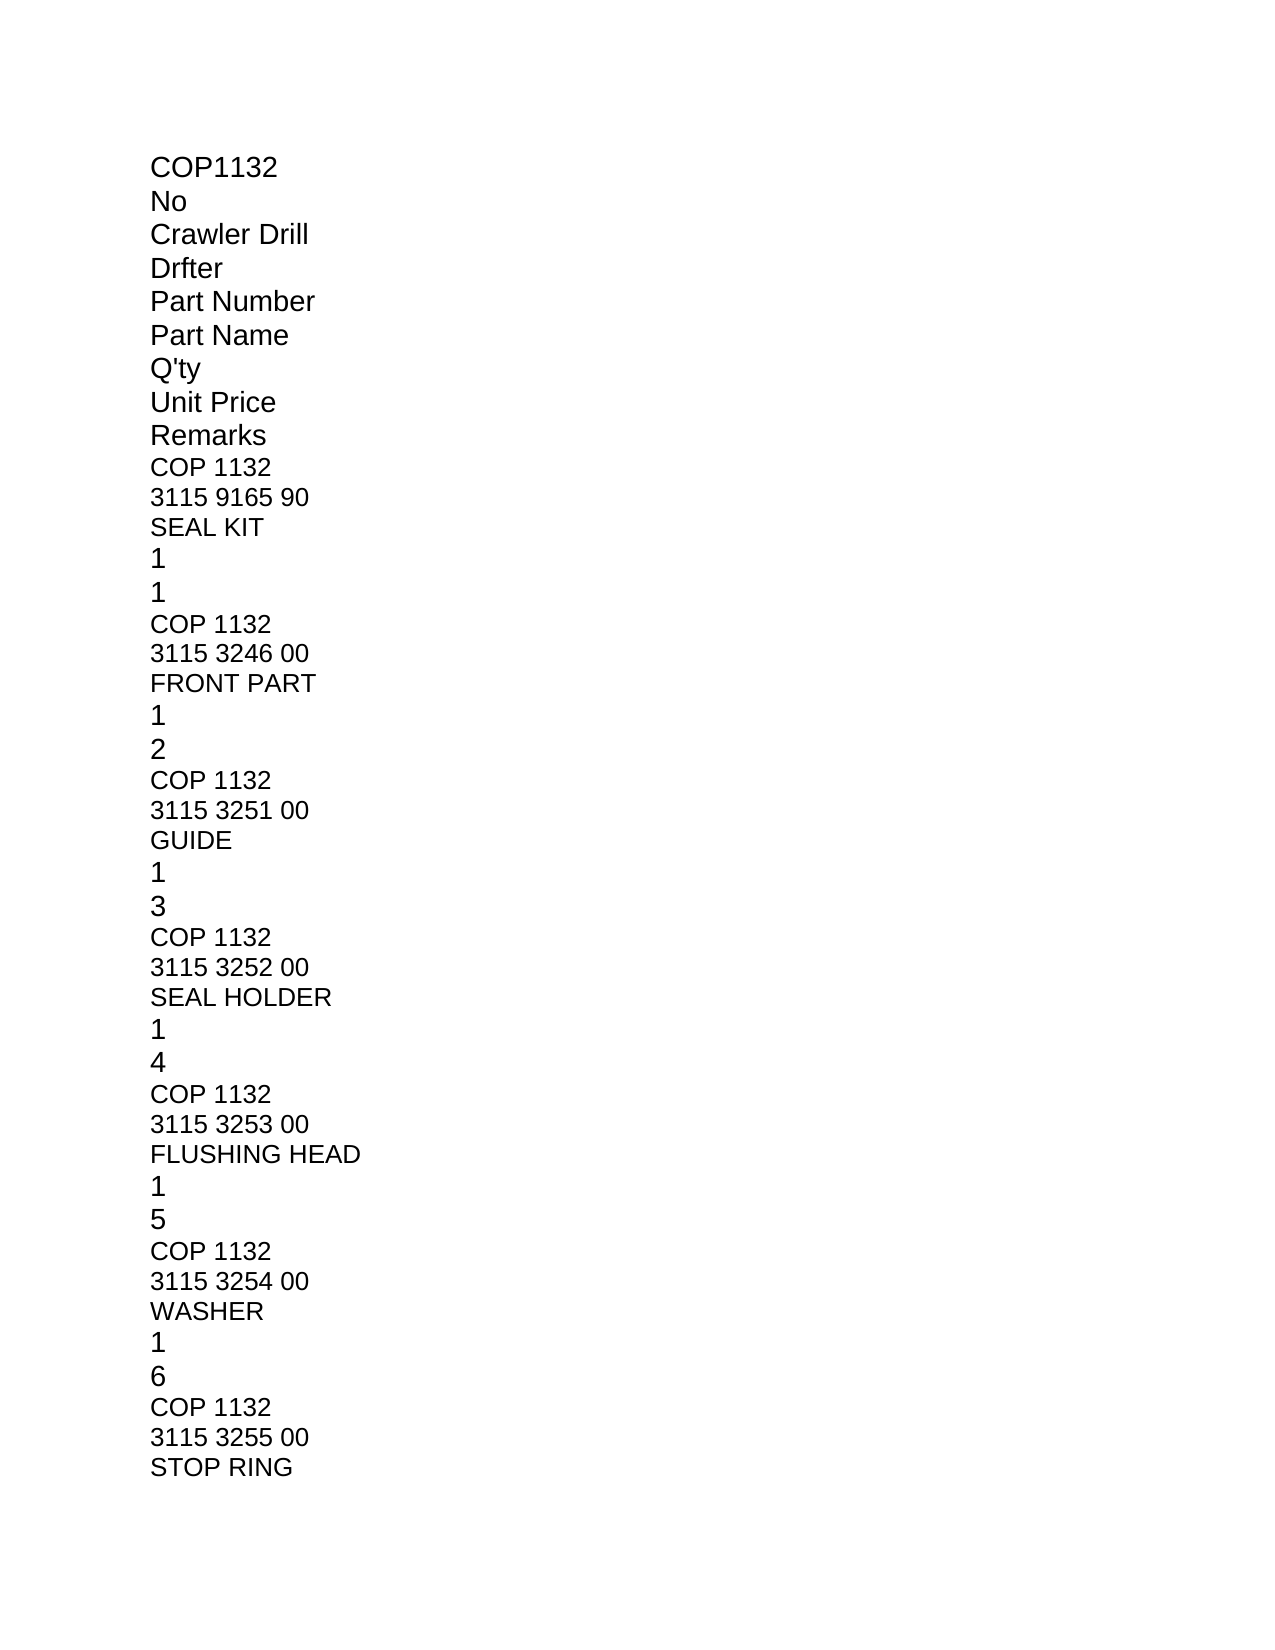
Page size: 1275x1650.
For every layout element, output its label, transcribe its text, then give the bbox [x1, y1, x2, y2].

text 3115 3253 00 [150, 1109, 1125, 1139]
text 4 [150, 1045, 1125, 1079]
text 3115 3246 00 [150, 638, 1125, 668]
text No [150, 183, 1125, 217]
text COP 1132 [150, 1236, 1125, 1266]
text Remarks [150, 418, 1125, 452]
text COP 1132 [150, 452, 1125, 482]
text 3115 3251 00 [150, 795, 1125, 825]
text FRONT PART [150, 668, 1125, 698]
text 1 [150, 1325, 1125, 1359]
text 1 [150, 698, 1125, 732]
text COP 1132 [150, 922, 1125, 952]
text SEAL HOLDER [150, 982, 1125, 1012]
text 1 [150, 1169, 1125, 1202]
text 5 [150, 1202, 1125, 1236]
text 3115 3252 00 [150, 952, 1125, 982]
text 1 [150, 542, 1125, 575]
text Unit Price [150, 385, 1125, 418]
text COP1132 [150, 150, 1125, 183]
text 3 [150, 889, 1125, 922]
text Q'ty [150, 351, 1125, 385]
text 1 [150, 855, 1125, 889]
text COP 1132 [150, 765, 1125, 795]
text FLUSHING HEAD [150, 1139, 1125, 1169]
text GUIDE [150, 825, 1125, 855]
text SEAL KIT [150, 512, 1125, 542]
text 3115 9165 90 [150, 482, 1125, 512]
text STOP RING [150, 1452, 1125, 1482]
text Drfter [150, 251, 1125, 284]
text COP 1132 [150, 609, 1125, 638]
text 3115 3255 00 [150, 1422, 1125, 1452]
text WASHER [150, 1296, 1125, 1325]
text Part Name [150, 318, 1125, 351]
text 6 [150, 1359, 1125, 1392]
text 3115 3254 00 [150, 1266, 1125, 1296]
text Crawler Drill [150, 217, 1125, 251]
text Part Number [150, 284, 1125, 318]
text 1 [150, 1012, 1125, 1045]
text 2 [150, 732, 1125, 765]
text COP 1132 [150, 1079, 1125, 1109]
text COP 1132 [150, 1392, 1125, 1422]
text 1 [150, 575, 1125, 609]
